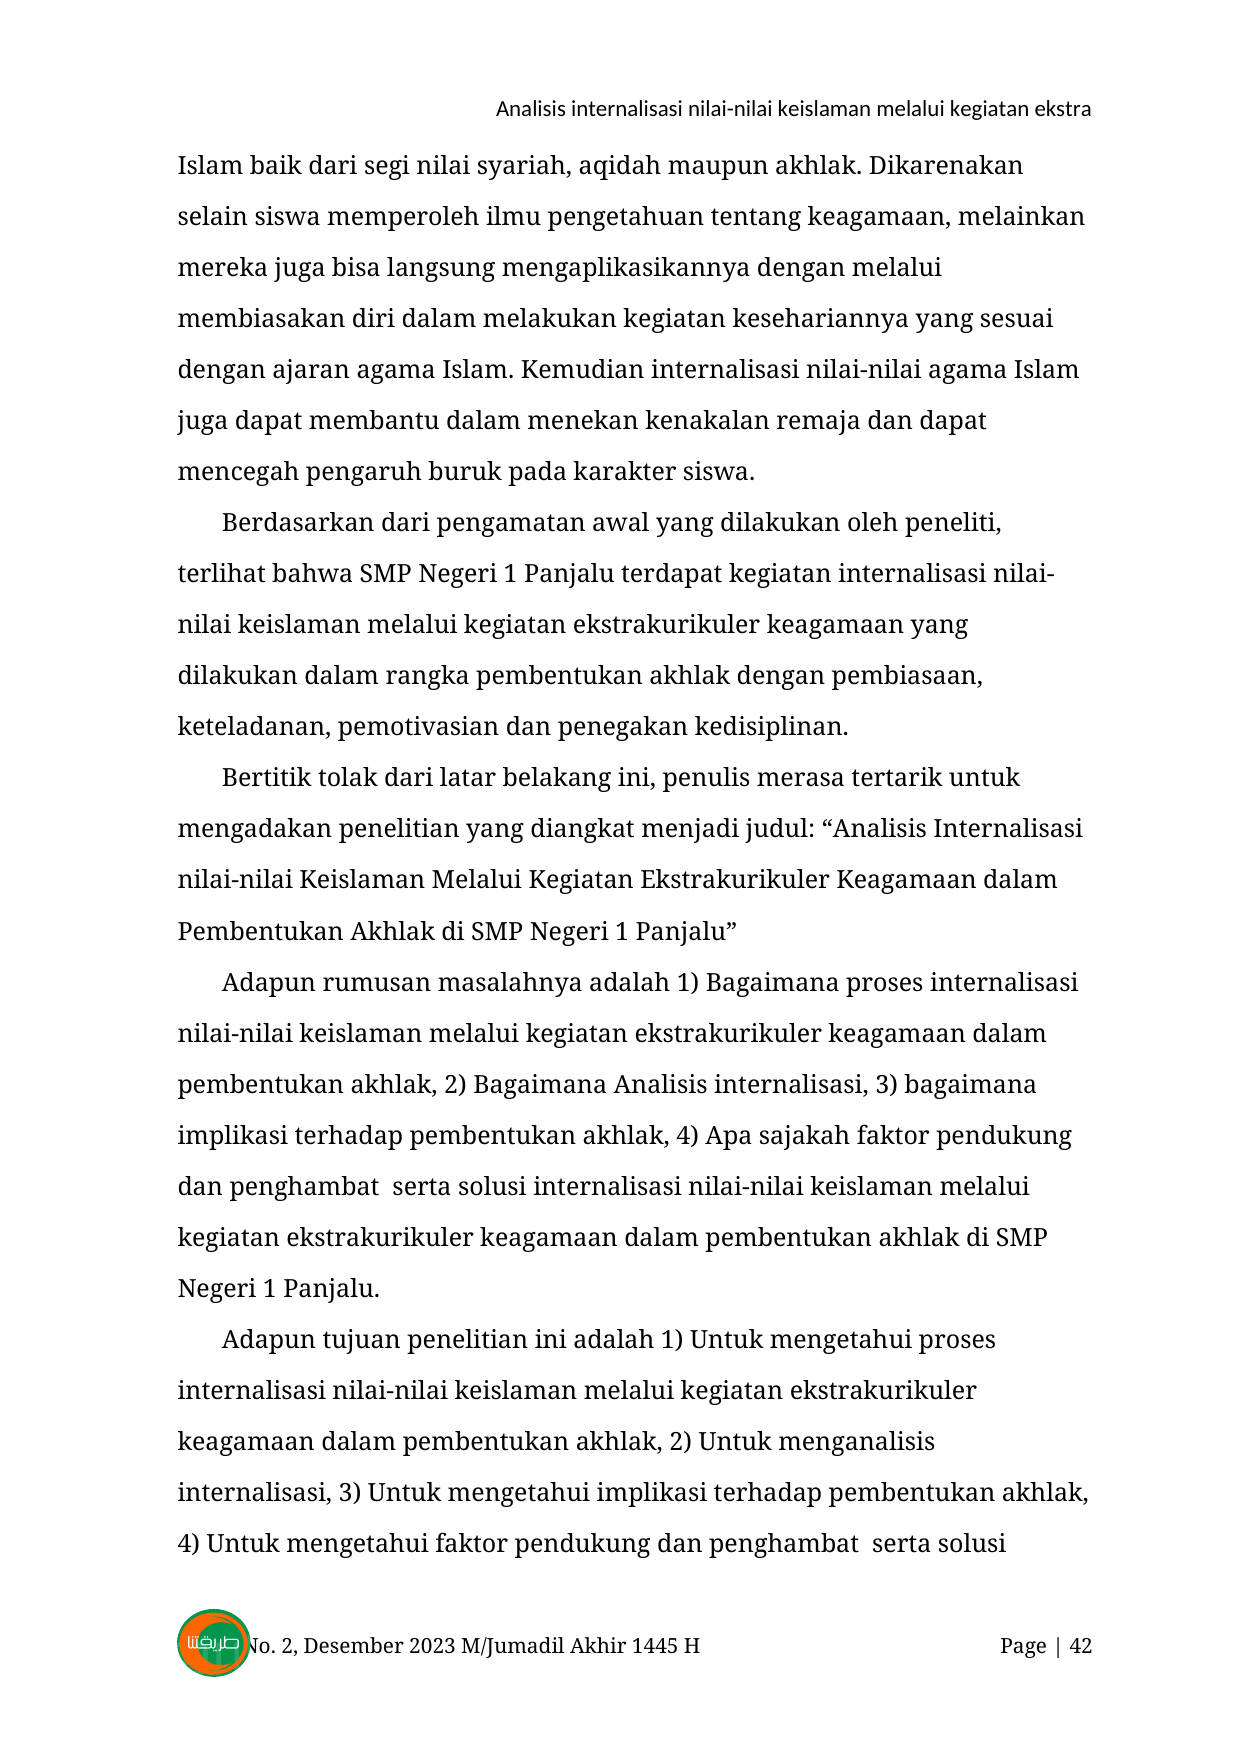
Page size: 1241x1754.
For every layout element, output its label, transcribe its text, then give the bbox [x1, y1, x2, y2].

picture [177, 1608, 251, 1677]
text Berdasarkan dari pengamatan awal yang dilakukan oleh peneliti, terlihat bahwa SMP Negeri 1 Panjalu terdapat kegiatan internalisasi nilai-nilai keislaman melalui kegiatan ekstrakurikuler keagamaan yang dilakukan dalam rangka pembentukan akhlak dengan pembiasaan, keteladanan, pemotivasian dan penegakan kedisiplinan. [177, 505, 1092, 743]
text Bertitik tolak dari latar belakang ini, penulis merasa tertarik untuk mengadakan penelitian yang diangkat menjadi judul: “Analisis Internalisasi nilai-nilai Keislaman Melalui Kegiatan Ekstrakurikuler Keagamaan dalam Pembentukan Akhlak di SMP Negeri 1 Panjalu” [177, 760, 1092, 947]
text Adapun rumusan masalahnya adalah 1) Bagaimana proses internalisasi nilai-nilai keislaman melalui kegiatan ekstrakurikuler keagamaan dalam pembentukan akhlak, 2) Bagaimana Analisis internalisasi, 3) bagaimana implikasi terhadap pembentukan akhlak, 4) Apa sajakah faktor pendukung dan penghambat serta solusi internalisasi nilai-nilai keislaman melalui kegiatan ekstrakurikuler keagamaan dalam pembentukan akhlak di SMP Negeri 1 Panjalu. [177, 964, 1092, 1304]
